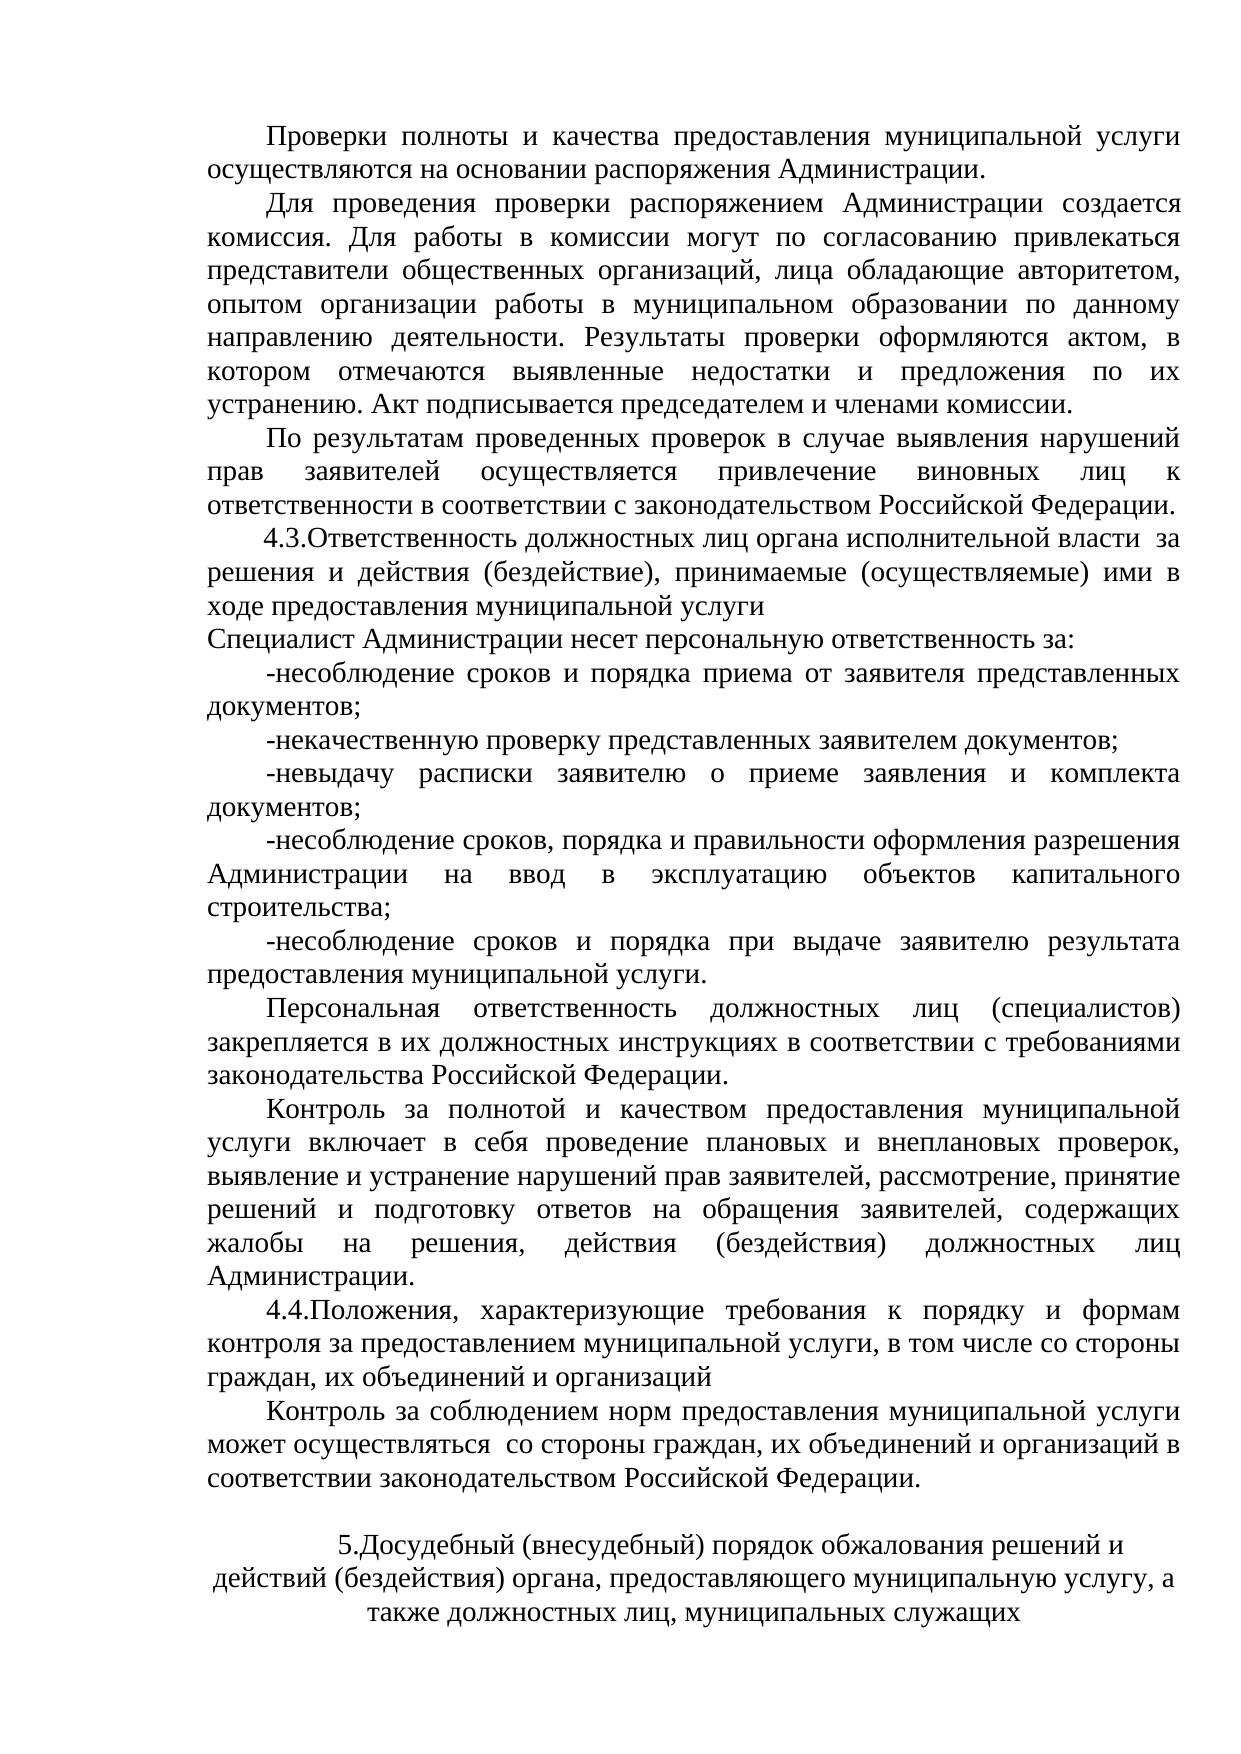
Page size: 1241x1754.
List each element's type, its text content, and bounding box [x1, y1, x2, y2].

text По результатам проведенных проверок в случае выявления нарушений прав заявителей осуществляется привлечение виновных лиц к ответственности в соответствии с законодательством Российской Федерации. [207, 420, 1181, 521]
text -несоблюдение сроков и порядка приема от заявителя представленных документов; [207, 655, 1181, 722]
text Специалист Администрации несет персональную ответственность за: [207, 621, 1181, 655]
text Контроль за полнотой и качеством предоставления муниципальной услуги включает в себя проведение плановых и внеплановых проверок, выявление и устранение нарушений прав заявителей, рассмотрение, принятие решений и подготовку ответов на обращения заявителей, содержащих жалобы на решения, действия (бездействия) должностных лиц Администрации. [207, 1091, 1181, 1292]
text -некачественную проверку представленных заявителем документов; [207, 722, 1181, 755]
text -несоблюдение сроков, порядка и правильности оформления разрешения Администрации на ввод в эксплуатацию объектов капитального строительства; [207, 822, 1181, 923]
text 4.3.Ответственность должностных лиц органа исполнительной власти за решения и действия (бездействие), принимаемые (осуществляемые) ими в ходе предоставления муниципальной услуги [207, 521, 1181, 621]
text 4.4.Положения, характеризующие требования к порядку и формам контроля за предоставлением муниципальной услуги, в том числе со стороны граждан, их объединений и организаций [207, 1292, 1181, 1393]
text Для проведения проверки распоряжением Администрации создается комиссия. Для работы в комиссии могут по согласованию привлекаться представители общественных организаций, лица обладающие авторитетом, опытом организации работы в муниципальном образовании по данному направлению деятельности. Результаты проверки оформляются актом, в котором отмечаются выявленные недостатки и предложения по их устранению. Акт подписывается председателем и членами комиссии. [207, 185, 1181, 420]
text 5.Досудебный (внесудебный) порядок обжалования решений и действий (бездействия) органа, предоставляющего муниципальную услугу, а также должностных лиц, муниципальных служащих [207, 1527, 1181, 1627]
text -несоблюдение сроков и порядка при выдаче заявителю результата предоставления муниципальной услуги. [207, 923, 1181, 990]
text Контроль за соблюдением норм предоставления муниципальной услуги может осуществляться со стороны граждан, их объединений и организаций в соответствии законодательством Российской Федерации. [207, 1393, 1181, 1493]
text Проверки полноты и качества предоставления муниципальной услуги осуществляются на основании распоряжения Администрации. [207, 118, 1181, 185]
text Персональная ответственность должностных лиц (специалистов) закрепляется в их должностных инструкциях в соответствии с требованиями законодательства Российской Федерации. [207, 990, 1181, 1091]
text -невыдачу расписки заявителю о приеме заявления и комплекта документов; [207, 755, 1181, 822]
